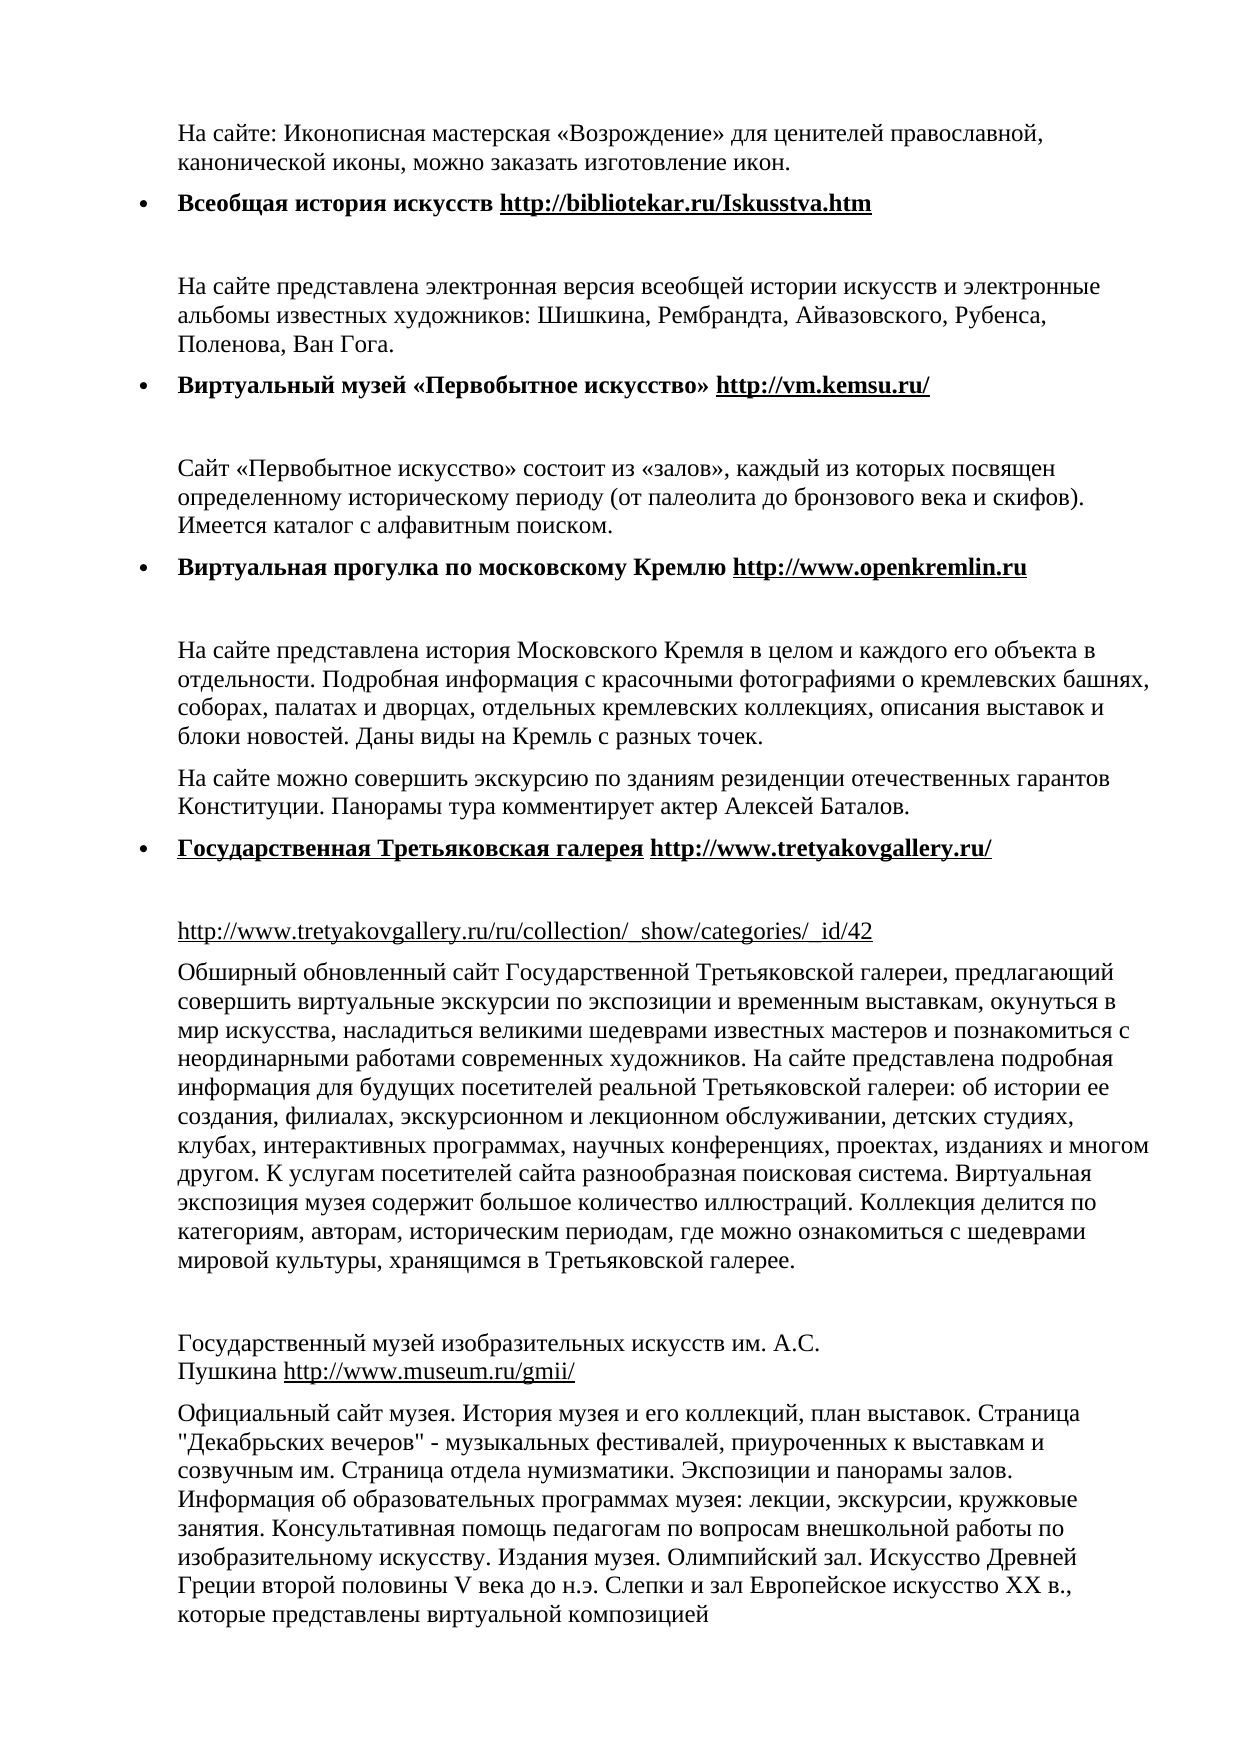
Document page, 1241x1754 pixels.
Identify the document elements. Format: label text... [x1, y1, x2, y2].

text Официальный сайт музея. История музея и его коллекций, план выставок. Страница "Декабрьских вечеров" - музыкальных фестивалей, приуроченных к выставкам и созвучным им. Страница отдела нумизматики. Экспозиции и панорамы залов. Информация об образовательных программах музея: лекции, экскурсии, кружковые занятия. Консультативная помощь педагогам по вопросам внешкольной работы по изобразительному искусству. Издания музея. Олимпийский зал. Искусство Древней Греции второй половины V века до н.э. Слепки и зал Европейское искусство XX в., которые представлены виртуальной композицией [177, 1398, 1152, 1628]
text На сайте представлена электронная версия всеобщей истории искусств и электронные альбомы известных художников: Шишкина, Рембрандта, Айвазовского, Рубенса, Поленова, Ван Гога. [177, 271, 1152, 357]
text На сайте: Иконописная мастерская «Возрождение» для ценителей православной, канонической иконы, можно заказать изготовление икон. [177, 118, 1152, 176]
list Государственная Третьяковская галерея http://www.tretyakovgallery.ru/ [140, 833, 1152, 862]
text http://www.tretyakovgallery.ru/ru/collection/_show/categories/_id/42 [177, 916, 1152, 944]
text На сайте можно совершить экскурсию по зданиям резиденции отечественных гарантов Конституции. Панорамы тура комментирует актер Алексей Баталов. [177, 763, 1152, 820]
text Государственный музей изобразительных искусств им. А.С. Пушкина http://www.museum.ru/gmii/ [177, 1328, 1152, 1385]
text Сайт «Первобытное искусство» состоит из «залов», каждый из которых посвящен определенному историческому периоду (от палеолита до бронзового века и скифов). Имеется каталог с алфавитным поиском. [177, 453, 1152, 539]
list Виртуальный музей «Первобытное искусство» http://vm.kemsu.ru/ [140, 370, 1152, 399]
text Обширный обновленный сайт Государственной Третьяковской галереи, предлагающий совершить виртуальные экскурсии по экспозиции и временным выставкам, окунуться в мир искусства, насладиться великими шедеврами известных мастеров и познакомиться с неординарными работами современных художников. На сайте представлена подробная информация для будущих посетителей реальной Третьяковской галереи: об истории ее создания, филиалах, экскурсионном и лекционном обслуживании, детских студиях, клубах, интерактивных программах, научных конференциях, проектах, изданиях и многом другом. К услугам посетителей сайта разнообразная поисковая система. Виртуальная экспозиция музея содержит большое количество иллюстраций. Коллекция делится по категориям, авторам, историческим периодам, где можно ознакомиться с шедеврами мировой культуры, хранящимся в Третьяковской галерее. [177, 957, 1152, 1273]
text На сайте представлена история Московского Кремля в целом и каждого его объекта в отдельности. Подробная информация с красочными фотографиями о кремлевских башнях, соборах, палатах и дворцах, отдельных кремлевских коллекциях, описания выставок и блоки новостей. Даны виды на Кремль с разных точек. [177, 635, 1152, 750]
list Всеобщая история искусств http://bibliotekar.ru/Iskusstva.htm [140, 188, 1152, 217]
list Виртуальная прогулка по московскому Кремлю http://www.openkremlin.ru [140, 552, 1152, 581]
